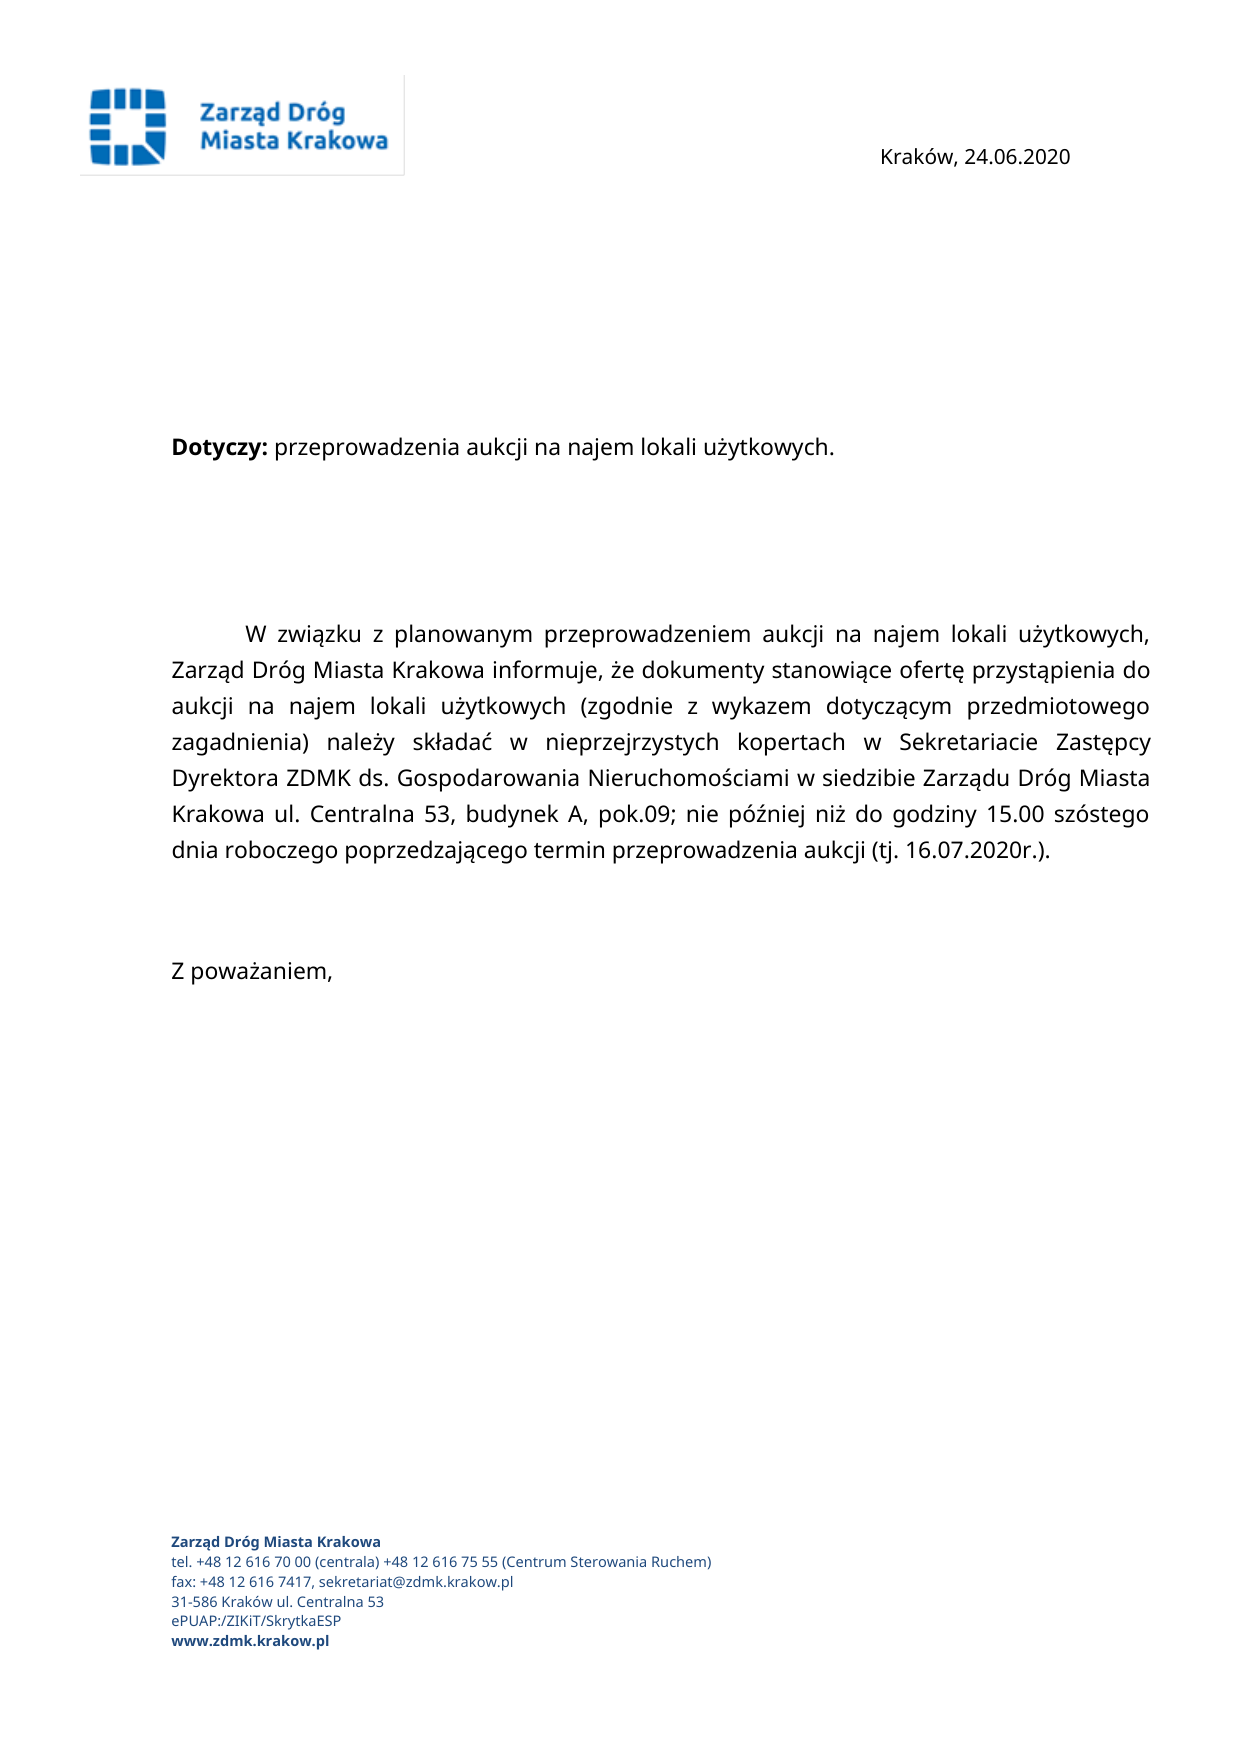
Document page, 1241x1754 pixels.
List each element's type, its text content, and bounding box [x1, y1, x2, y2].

picture [80, 75, 405, 177]
text Dotyczy: przeprowadzenia aukcji na najem lokali użytkowych. [171, 431, 1152, 463]
text W związku z planowanym przeprowadzeniem aukcji na najem lokali użytkowych, Zarząd Dróg Miasta Krakowa informuje, że dokumenty stanowiące ofertę przystąpienia do aukcji na najem lokali użytkowych (zgodnie z wykazem dotyczącym przedmiotowego zagadnienia) należy składać w nieprzejrzystych kopertach w Sekretariacie Zastępcy Dyrektora ZDMK ds. Gospodarowania Nieruchomościami w siedzibie Zarządu Dróg Miasta Krakowa ul. Centralna 53, budynek A, pok.09; nie później niż do godziny 15.00 szóstego dnia roboczego poprzedzającego termin przeprowadzenia aukcji (tj. 16.07.2020r.). [171, 618, 1152, 865]
text Z poważaniem, [171, 955, 1152, 986]
